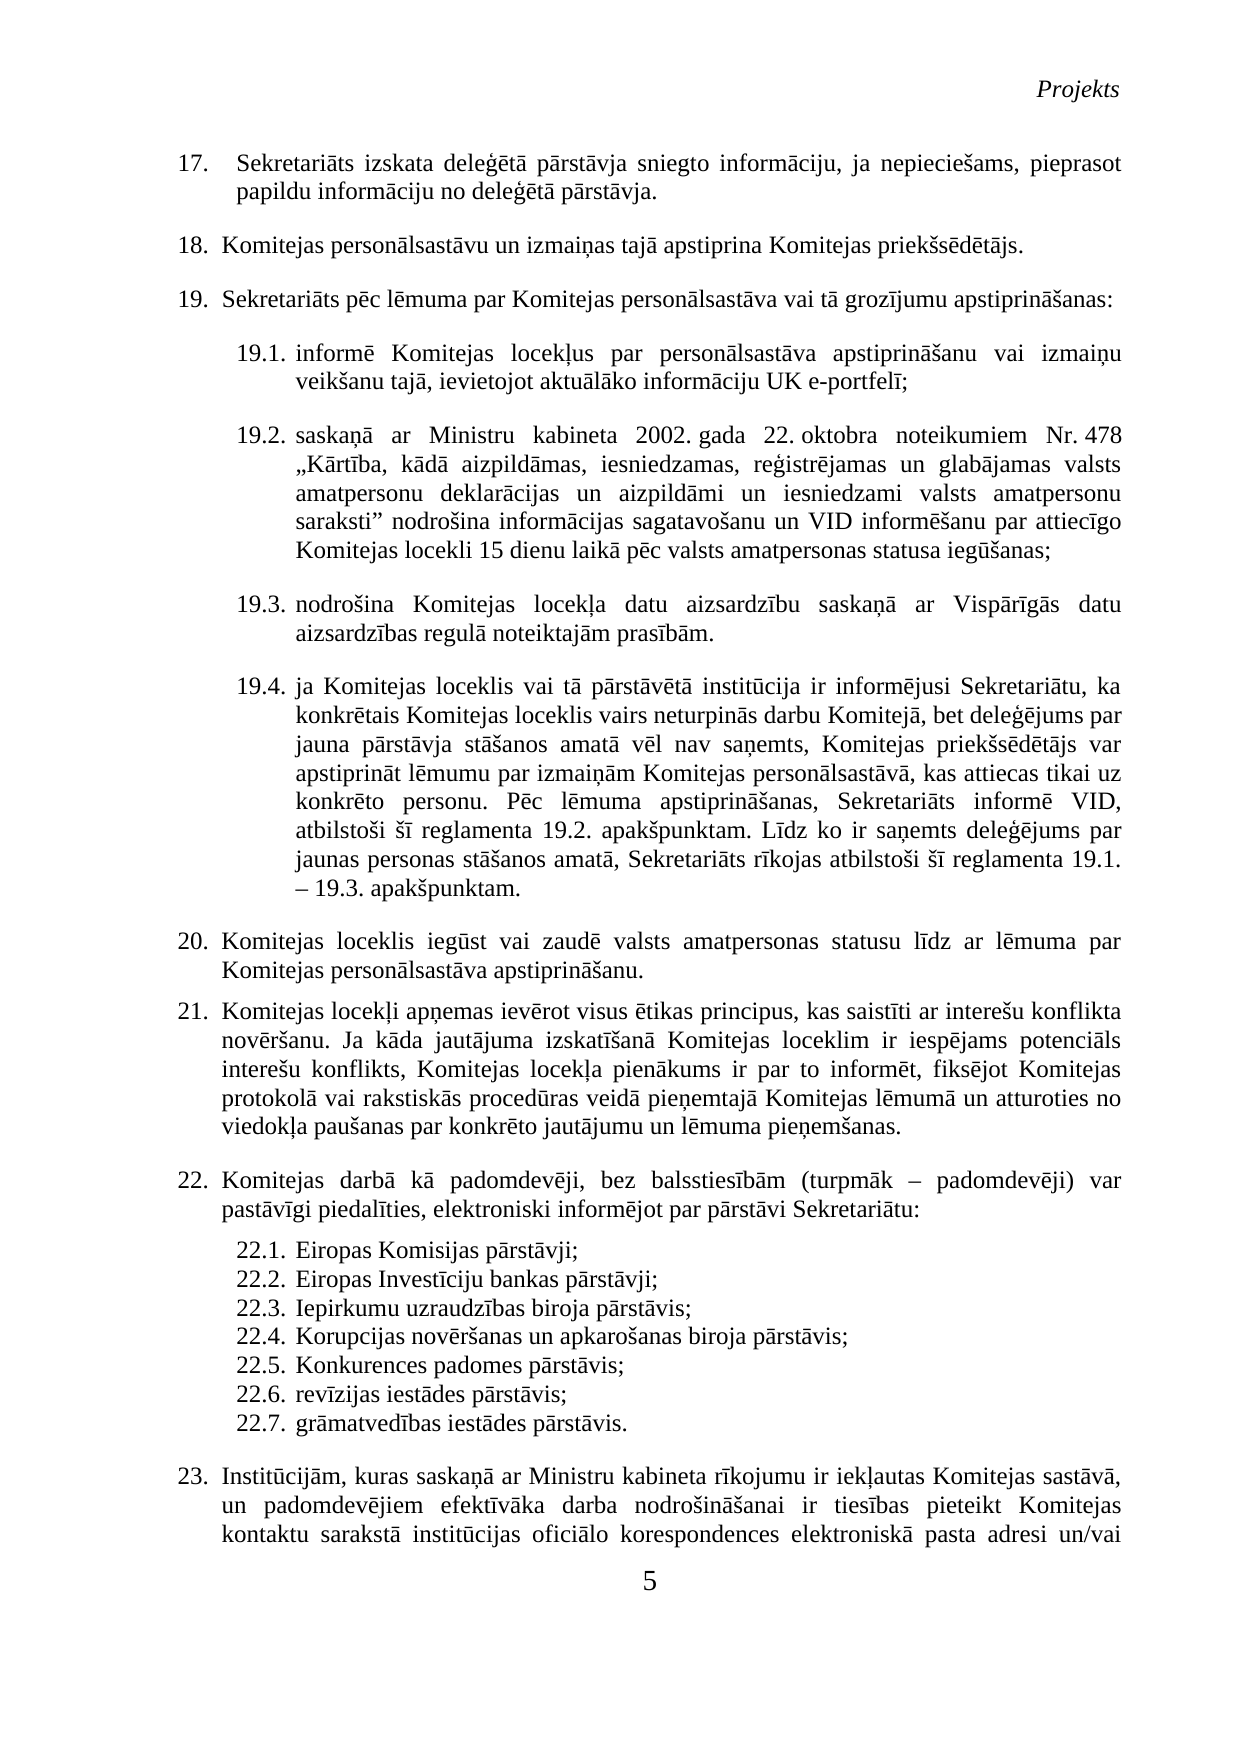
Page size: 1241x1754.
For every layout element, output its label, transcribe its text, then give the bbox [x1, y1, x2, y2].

list saskaņā ar Ministru kabineta 2002. gada 22. oktobra noteikumiem Nr. 478 „Kārtība, kādā aizpildāmas, iesniedzamas, reģistrējamas un glabājamas valsts amatpersonu deklarācijas un aizpildāmi un iesniedzami valsts amatpersonu saraksti” nodrošina informācijas sagatavošanu un VID informēšanu par attiecīgo Komitejas locekli 15 dienu laikā pēc valsts amatpersonas statusa iegūšanas; [236, 420, 1122, 564]
list Konkurences padomes pārstāvis; [236, 1350, 1122, 1379]
list Korupcijas novēršanas un apkarošanas biroja pārstāvis; [236, 1321, 1122, 1350]
list Iepirkumu uzraudzības biroja pārstāvis; [236, 1293, 1122, 1321]
list revīzijas iestādes pārstāvis; [236, 1379, 1122, 1408]
list informē Komitejas locekļus par personālsastāva apstiprināšanu vai izmaiņu veikšanu tajā, ievietojot aktuālāko informāciju UK e-portfelī; [236, 338, 1122, 395]
list Eiropas Investīciju bankas pārstāvji; [236, 1264, 1122, 1293]
list Komitejas personālsastāvu un izmaiņas tajā apstiprina Komitejas priekšsēdētājs. [177, 230, 1122, 259]
list Komitejas darbā kā padomdevēji, bez balsstiesībām (turpmāk – padomdevēji) var pastāvīgi piedalīties, elektroniski informējot par pārstāvi Sekretariātu: [177, 1165, 1122, 1223]
list Eiropas Komisijas pārstāvji; [236, 1235, 1122, 1264]
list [177, 1461, 1122, 1548]
list Komitejas locekļi apņemas ievērot visus ētikas principus, kas saistīti ar interešu konflikta novēršanu. Ja kāda jautājuma izskatīšanā Komitejas loceklim ir iespējams potenciāls interešu konflikts, Komitejas locekļa pienākums ir par to informēt, fiksējot Komitejas protokolā vai rakstiskās procedūras veidā pieņemtajā Komitejas lēmumā un atturoties no viedokļa paušanas par konkrēto jautājumu un lēmuma pieņemšanas. [177, 996, 1122, 1140]
list nodrošina Komitejas locekļa datu aizsardzību saskaņā ar Vispārīgās datu aizsardzības regulā noteiktajām prasībām. [236, 589, 1122, 646]
list ja Komitejas loceklis vai tā pārstāvētā institūcija ir informējusi Sekretariātu, ka konkrētais Komitejas loceklis vairs neturpinās darbu Komitejā, bet deleģējums par jauna pārstāvja stāšanos amatā vēl nav saņemts, Komitejas priekšsēdētājs var apstiprināt lēmumu par izmaiņām Komitejas personālsastāvā, kas attiecas tikai uz konkrēto personu. Pēc lēmuma apstiprināšanas, Sekretariāts informē VID, atbilstoši šī reglamenta 19.2. apakšpunktam. Līdz ko ir saņemts deleģējums par jaunas personas stāšanos amatā, Sekretariāts rīkojas atbilstoši šī reglamenta 19.1. – 19.3. apakšpunktam. [236, 671, 1122, 901]
list grāmatvedības iestādes pārstāvis. [236, 1408, 1122, 1436]
list Sekretariāts izskata deleģētā pārstāvja sniegto informāciju, ja nepieciešams, pieprasot papildu informāciju no deleģētā pārstāvja. [177, 148, 1122, 205]
list Sekretariāts pēc lēmuma par Komitejas personālsastāva vai tā grozījumu apstiprināšanas: [177, 284, 1122, 313]
text 20. Komitejas loceklis iegūst vai zaudē valsts amatpersonas statusu līdz ar lēmuma par Komitejas personālsastāva apstiprināšanu. [177, 926, 1122, 984]
